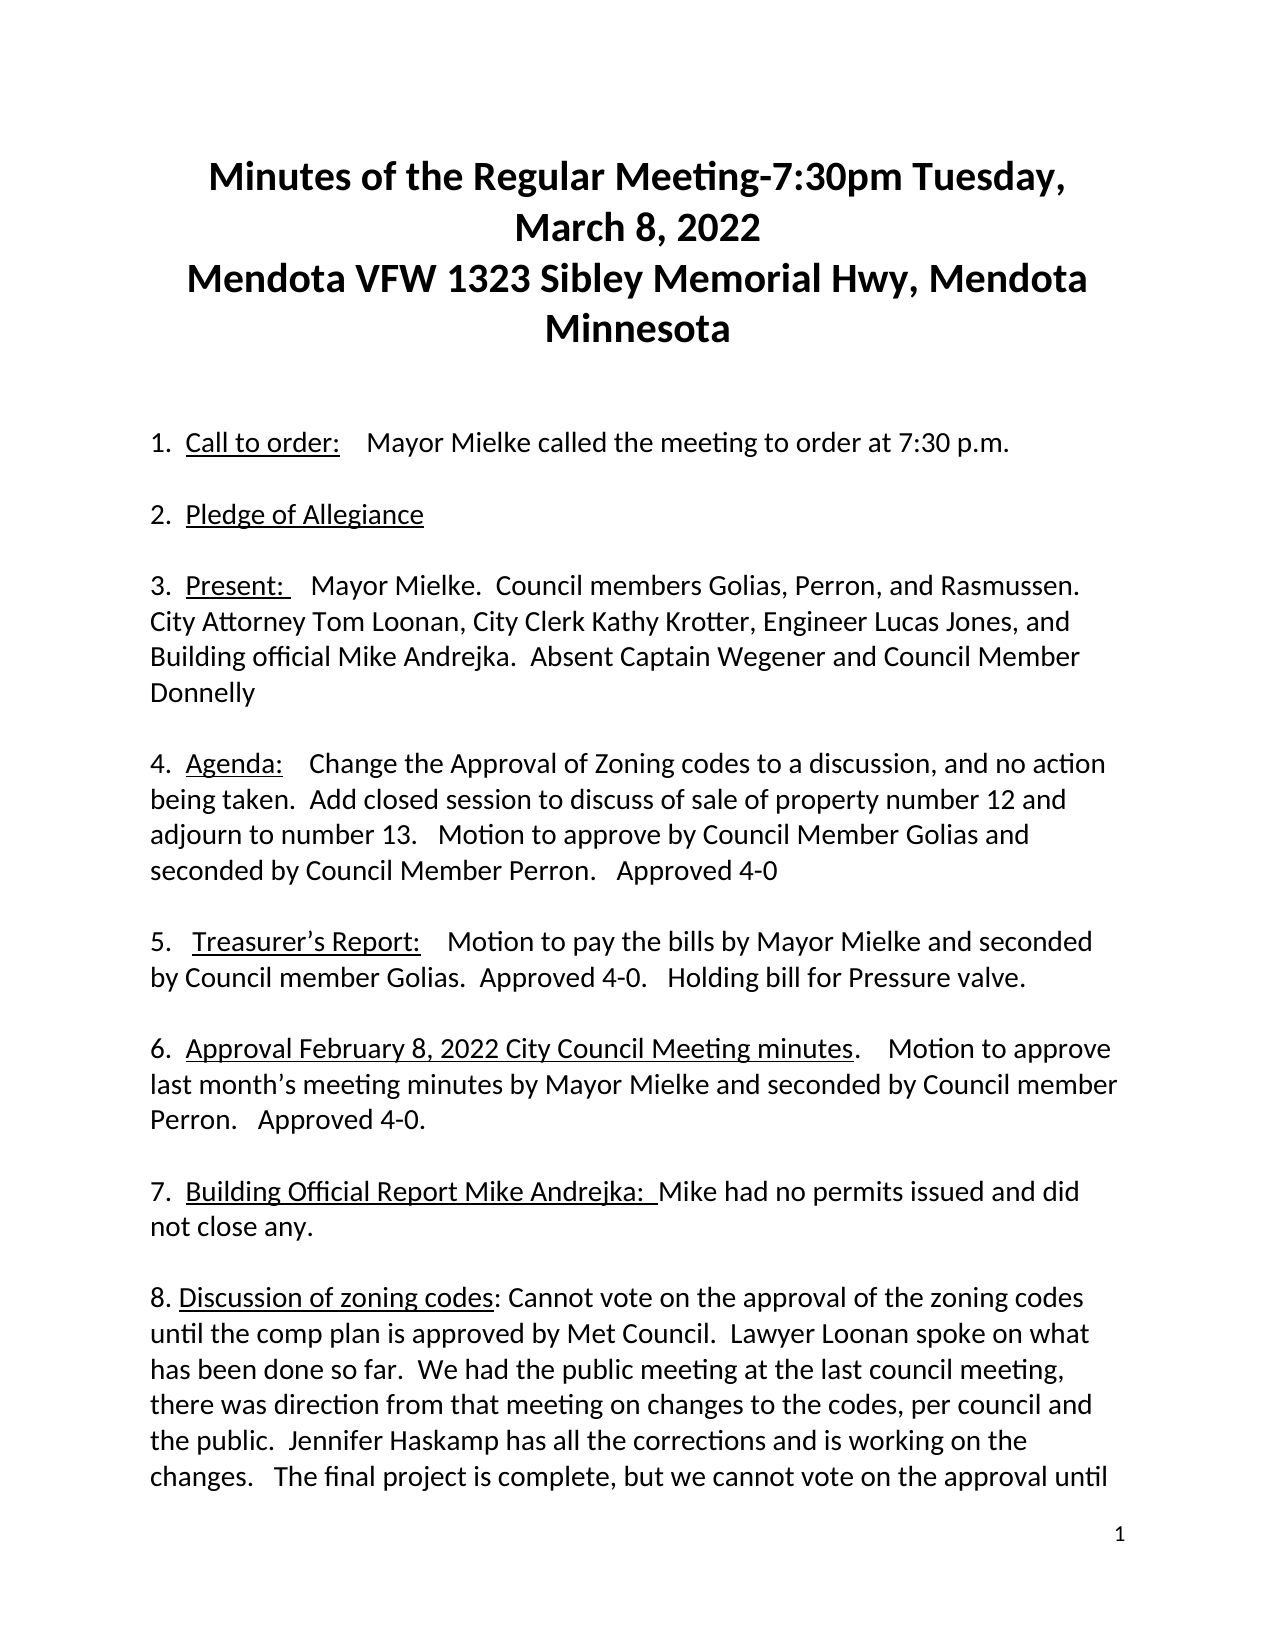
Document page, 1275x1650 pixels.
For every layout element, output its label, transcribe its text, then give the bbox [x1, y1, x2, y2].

text March 8, 2022 [150, 201, 1125, 252]
text 1. Call to order: Mayor Mielke called the meeting to order at 7:30 p.m. [150, 424, 1125, 460]
text 5. Treasurer’s Report: Motion to pay the bills by Mayor Mielke and seconded by Council member Golias. Approved 4-0. Holding bill for Pressure valve. [150, 923, 1125, 994]
text 2. Pledge of Allegiance [150, 496, 1125, 531]
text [150, 1279, 1125, 1493]
text 7. Building Official Report Mike Andrejka: Mike had no permits issued and did not close any. [150, 1173, 1125, 1244]
text 6. Approval February 8, 2022 City Council Meeting minutes. Motion to approve last month’s meeting minutes by Mayor Mielke and seconded by Council member Perron. Approved 4-0. [150, 1030, 1125, 1137]
text Minutes of the Regular Meeting-7:30pm Tuesday, [150, 150, 1125, 201]
text Mendota VFW 1323 Sibley Memorial Hwy, Mendota Minnesota [150, 252, 1125, 353]
text 3. Present: Mayor Mielke. Council members Golias, Perron, and Rasmussen. City Attorney Tom Loonan, City Clerk Kathy Krotter, Engineer Lucas Jones, and Building official Mike Andrejka. Absent Captain Wegener and Council Member Donnelly [150, 567, 1125, 709]
text 4. Agenda: Change the Approval of Zoning codes to a discussion, and no action being taken. Add closed session to discuss of sale of property number 12 and adjourn to number 13. Motion to approve by Council Member Golias and seconded by Council Member Perron. Approved 4-0 [150, 745, 1125, 888]
